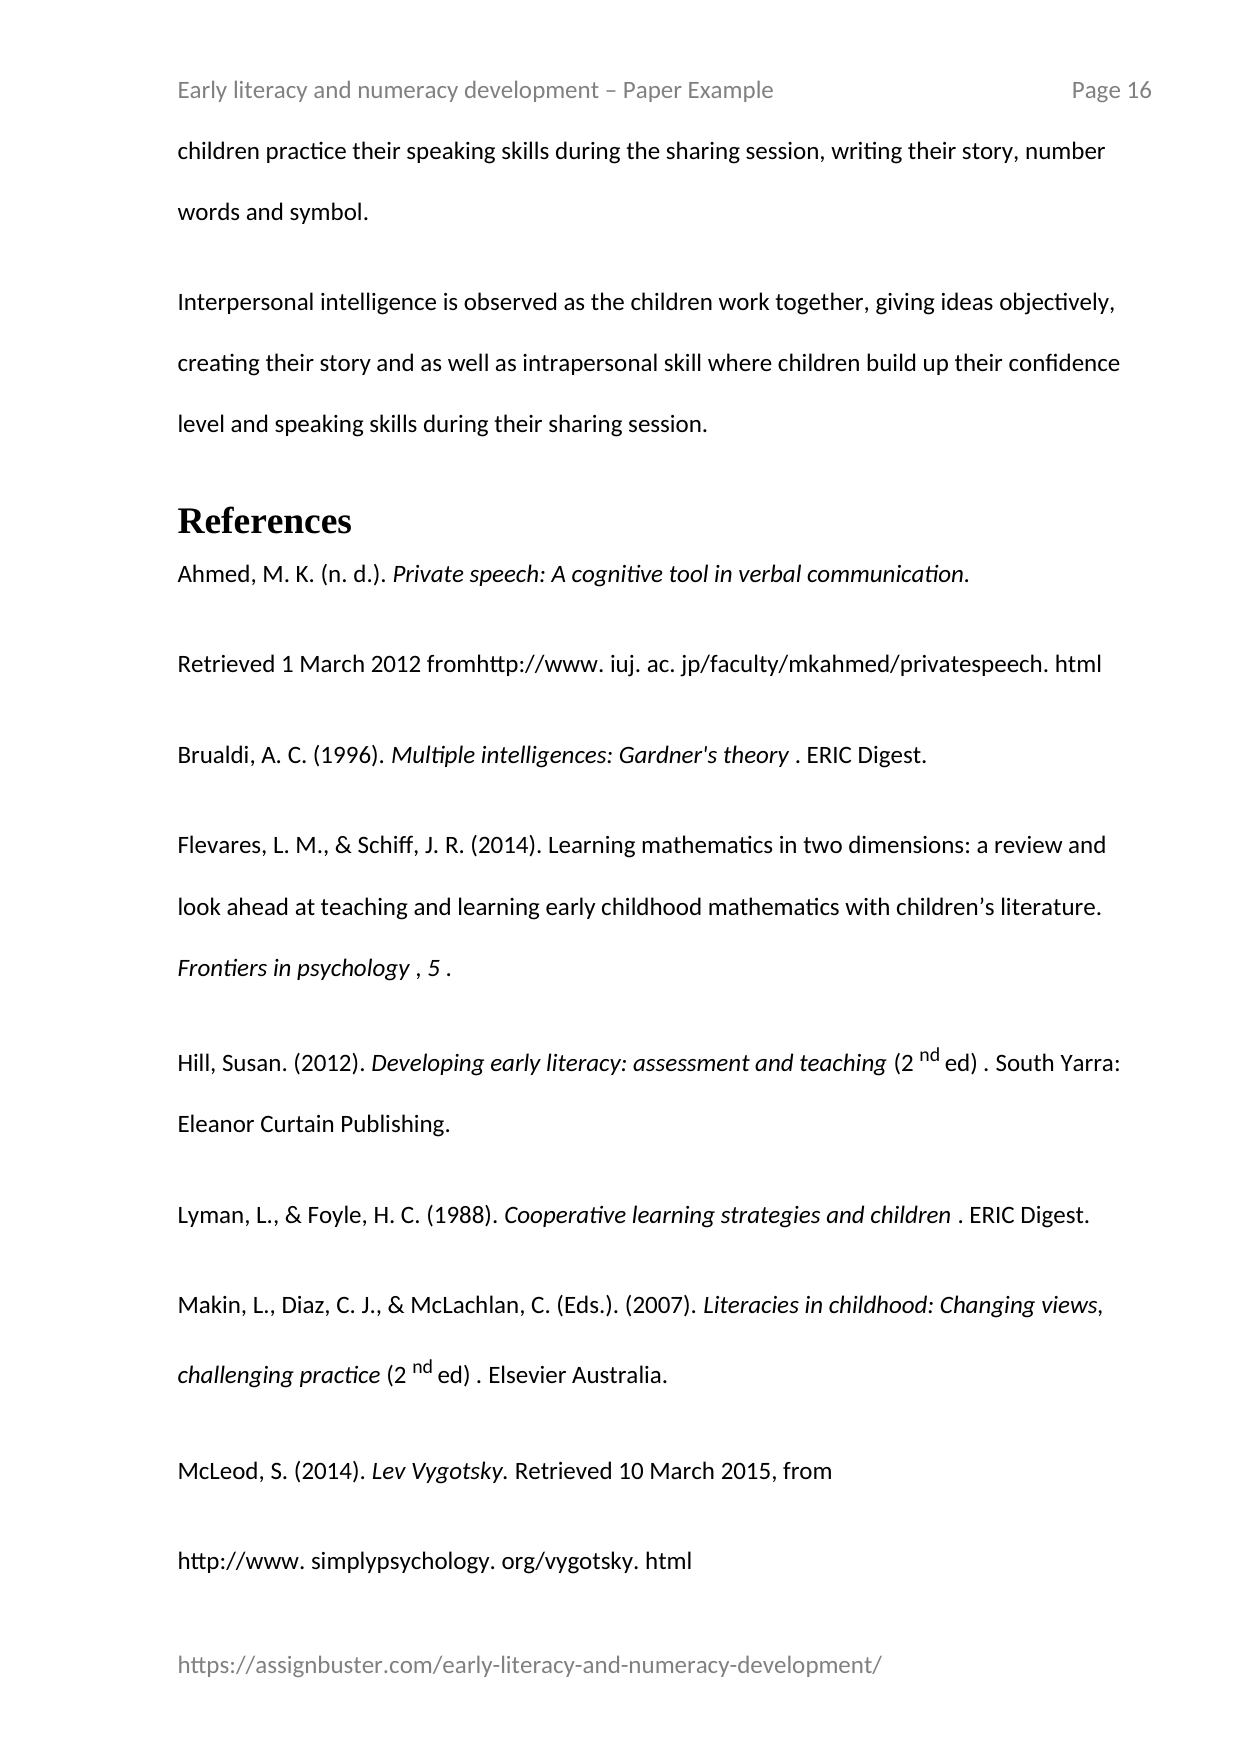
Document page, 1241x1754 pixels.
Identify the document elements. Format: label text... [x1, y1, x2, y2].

text Brualdi, A. C. (1996). Multiple intelligences: Gardner's theory . ERIC Digest. [177, 739, 1152, 769]
text http://www. simplypsychology. org/vygotsky. html [177, 1545, 1152, 1576]
text Retrieved 1 March 2012 fromhttp://www. iuj. ac. jp/faculty/mkahmed/privatespeech. html [177, 648, 1152, 679]
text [177, 135, 1152, 226]
text Lyman, L., & Foyle, H. C. (1988). Cooperative learning strategies and children . ERIC Digest. [177, 1199, 1152, 1229]
text Hill, Susan. (2012). Developing early literacy: assessment and teaching (2 nd ed) . South Yarra: Eleanor Curtain Publishing. [177, 1042, 1152, 1139]
text McLeod, S. (2014). Lev Vygotsky. Retrieved 10 March 2015, from [177, 1455, 1152, 1485]
text Interpersonal intelligence is observed as the children work together, giving ideas objectively, creating their story and as well as intrapersonal skill where children build up their confidence level and speaking skills during their sharing session. [177, 286, 1152, 439]
text Ahmed, M. K. (n. d.). Private speech: A cognitive tool in verbal communication. [177, 558, 1152, 588]
subtitle References [177, 499, 1152, 542]
text Flevares, L. M., & Schiff, J. R. (2014). Learning mathematics in two dimensions: a review and look ahead at teaching and learning early childhood mathematics with children’s literature. Frontiers in psychology , 5 . [177, 829, 1152, 982]
text Makin, L., Diaz, C. J., & McLachlan, C. (Eds.). (2007). Literacies in childhood: Changing views, challenging practice (2 nd ed) . Elsevier Australia. [177, 1289, 1152, 1390]
